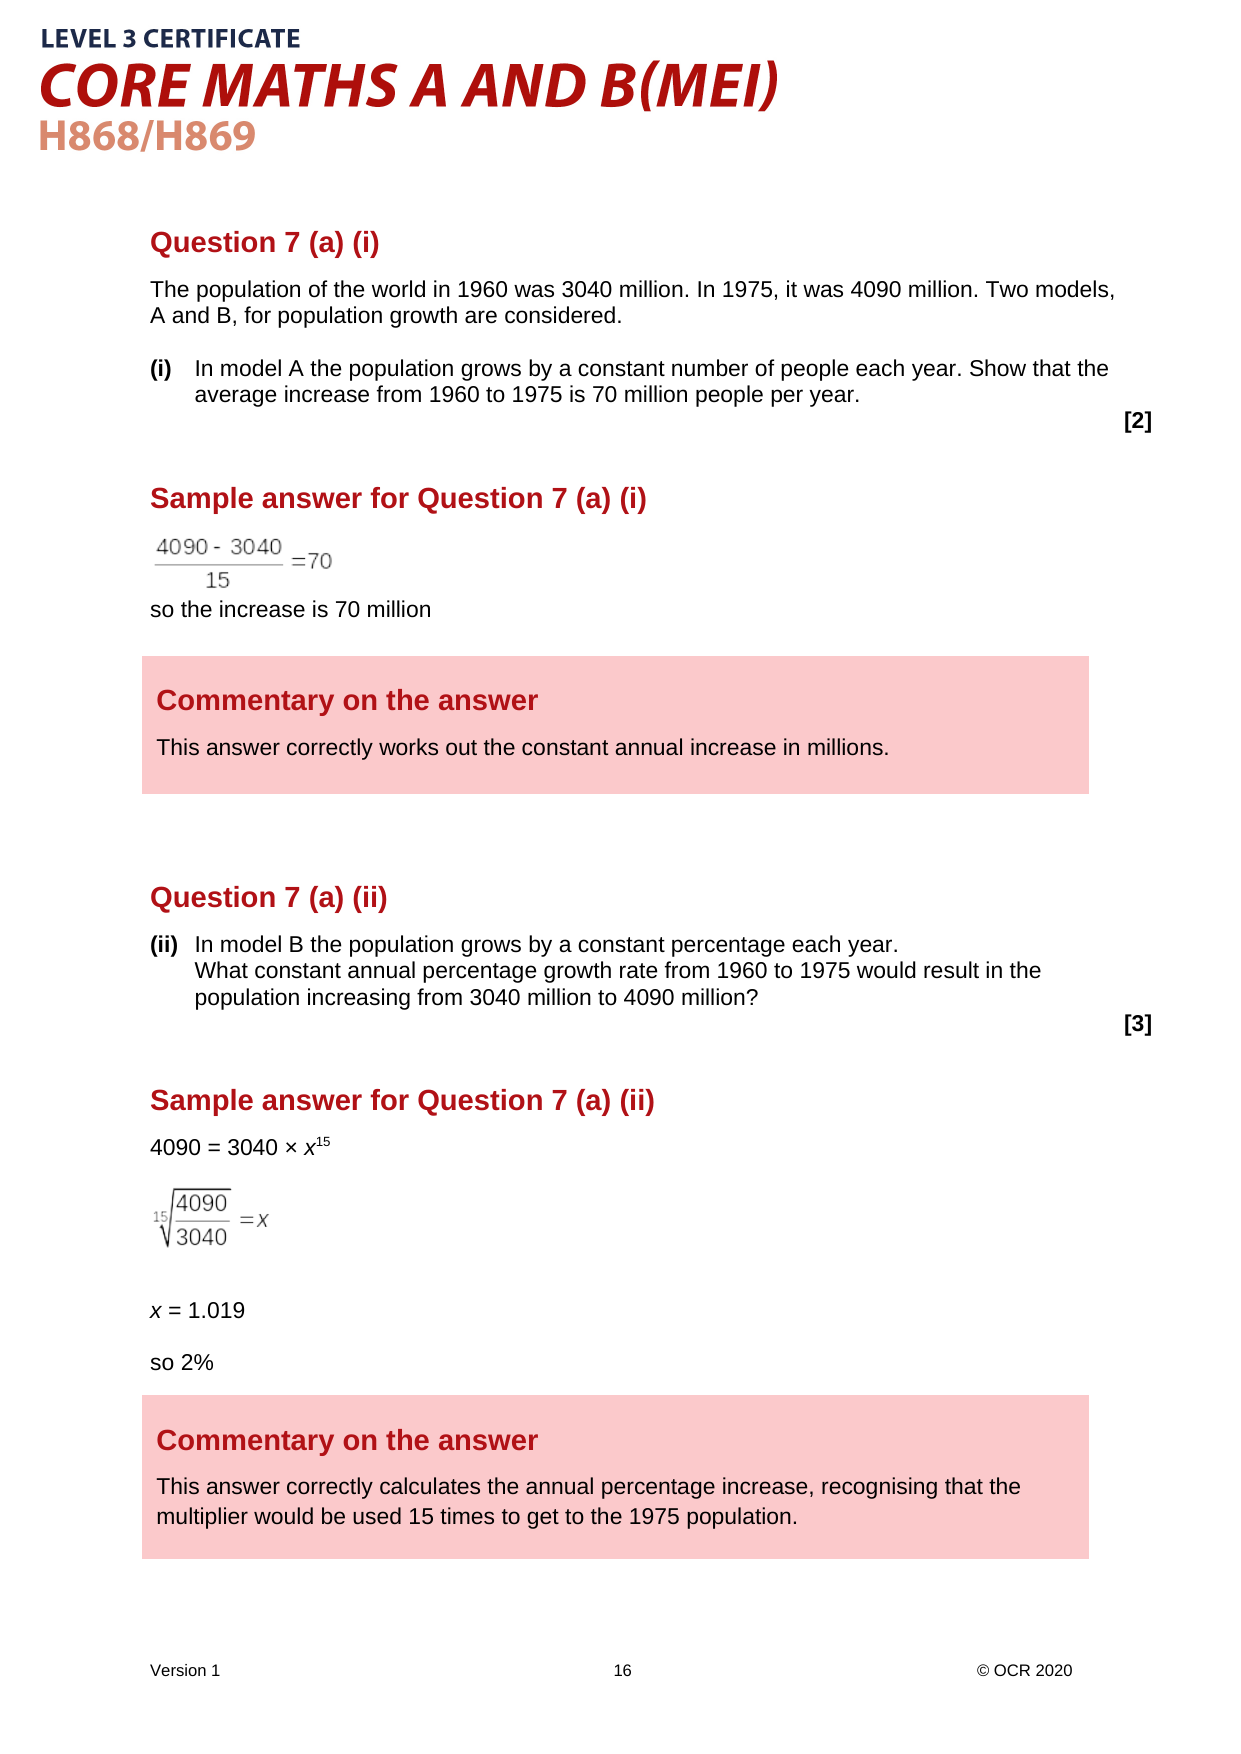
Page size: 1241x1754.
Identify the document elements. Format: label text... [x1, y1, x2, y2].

text What constant annual percentage growth rate from 1960 to 1975 would result in the population increasing from 3040 million to 4090 million? [194, 957, 1152, 1010]
text (i) In model A the population grows by a constant number of people each year. Show that the average increase from 1960 to 1975 is 70 million people per year. [150, 355, 1152, 407]
text [3] [150, 1010, 1152, 1036]
subtitle Sample answer for Question 7 (a) (i) [150, 481, 1152, 514]
subtitle Question 7 (a) (ii) [150, 880, 1152, 914]
text so 2% [150, 1348, 1152, 1375]
subtitle Question 7 (a) (i) [150, 225, 1152, 259]
text (ii) In model B the population grows by a constant percentage each year. [150, 931, 1152, 957]
text [2] [150, 407, 1152, 434]
subtitle Sample answer for Question 7 (a) (ii) [150, 1083, 1152, 1117]
text x = 1.019 [150, 1297, 1152, 1324]
text The population of the world in 1960 was 3040 million. In 1975, it was 4090 million. Two models, A and B, for population growth are considered. [150, 276, 1152, 328]
picture [0, 1, 1241, 179]
text so the increase is 70 million [150, 596, 1152, 622]
text 4090 = 3040 × x15 [150, 1134, 1152, 1160]
